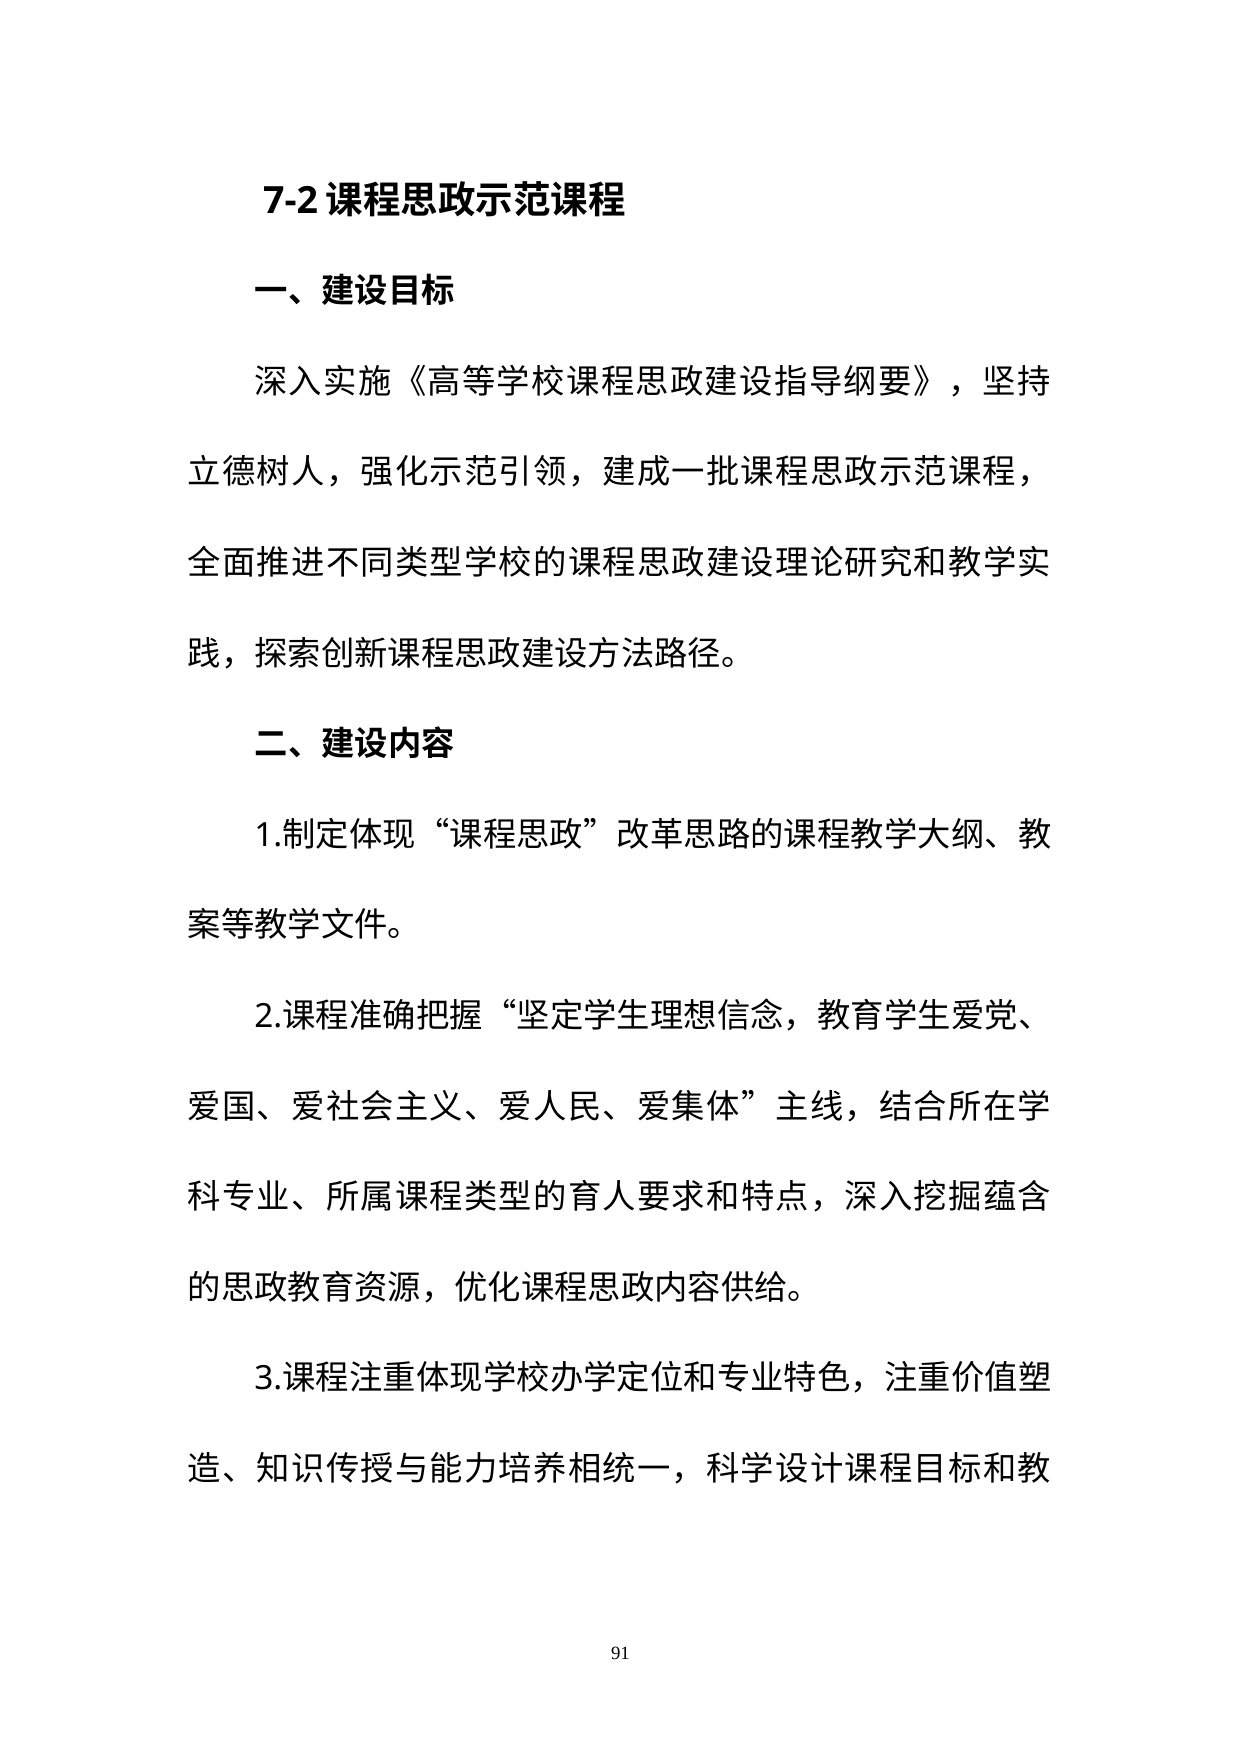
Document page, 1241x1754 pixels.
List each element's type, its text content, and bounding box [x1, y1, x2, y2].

subtitle 7-2课程思政示范课程 [187, 152, 1053, 243]
text 二、建设内容 [187, 696, 1053, 786]
text 一、建设目标 [187, 243, 1053, 333]
text 深入实施《高等学校课程思政建设指导纲要》，坚持立德树人，强化示范引领，建成一批课程思政示范课程，全面推进不同类型学校的课程思政建设理论研究和教学实践，探索创新课程思政建设方法路径。 [187, 333, 1053, 696]
text 2.课程准确把握“坚定学生理想信念，教育学生爱党、爱国、爱社会主义、爱人民、爱集体”主线，结合所在学科专业、所属课程类型的育人要求和特点，深入挖掘蕴含的思政教育资源，优化课程思政内容供给。 [187, 968, 1053, 1330]
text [187, 1330, 1053, 1511]
text 1.制定体现“课程思政”改革思路的课程教学大纲、教案等教学文件。 [187, 786, 1053, 968]
